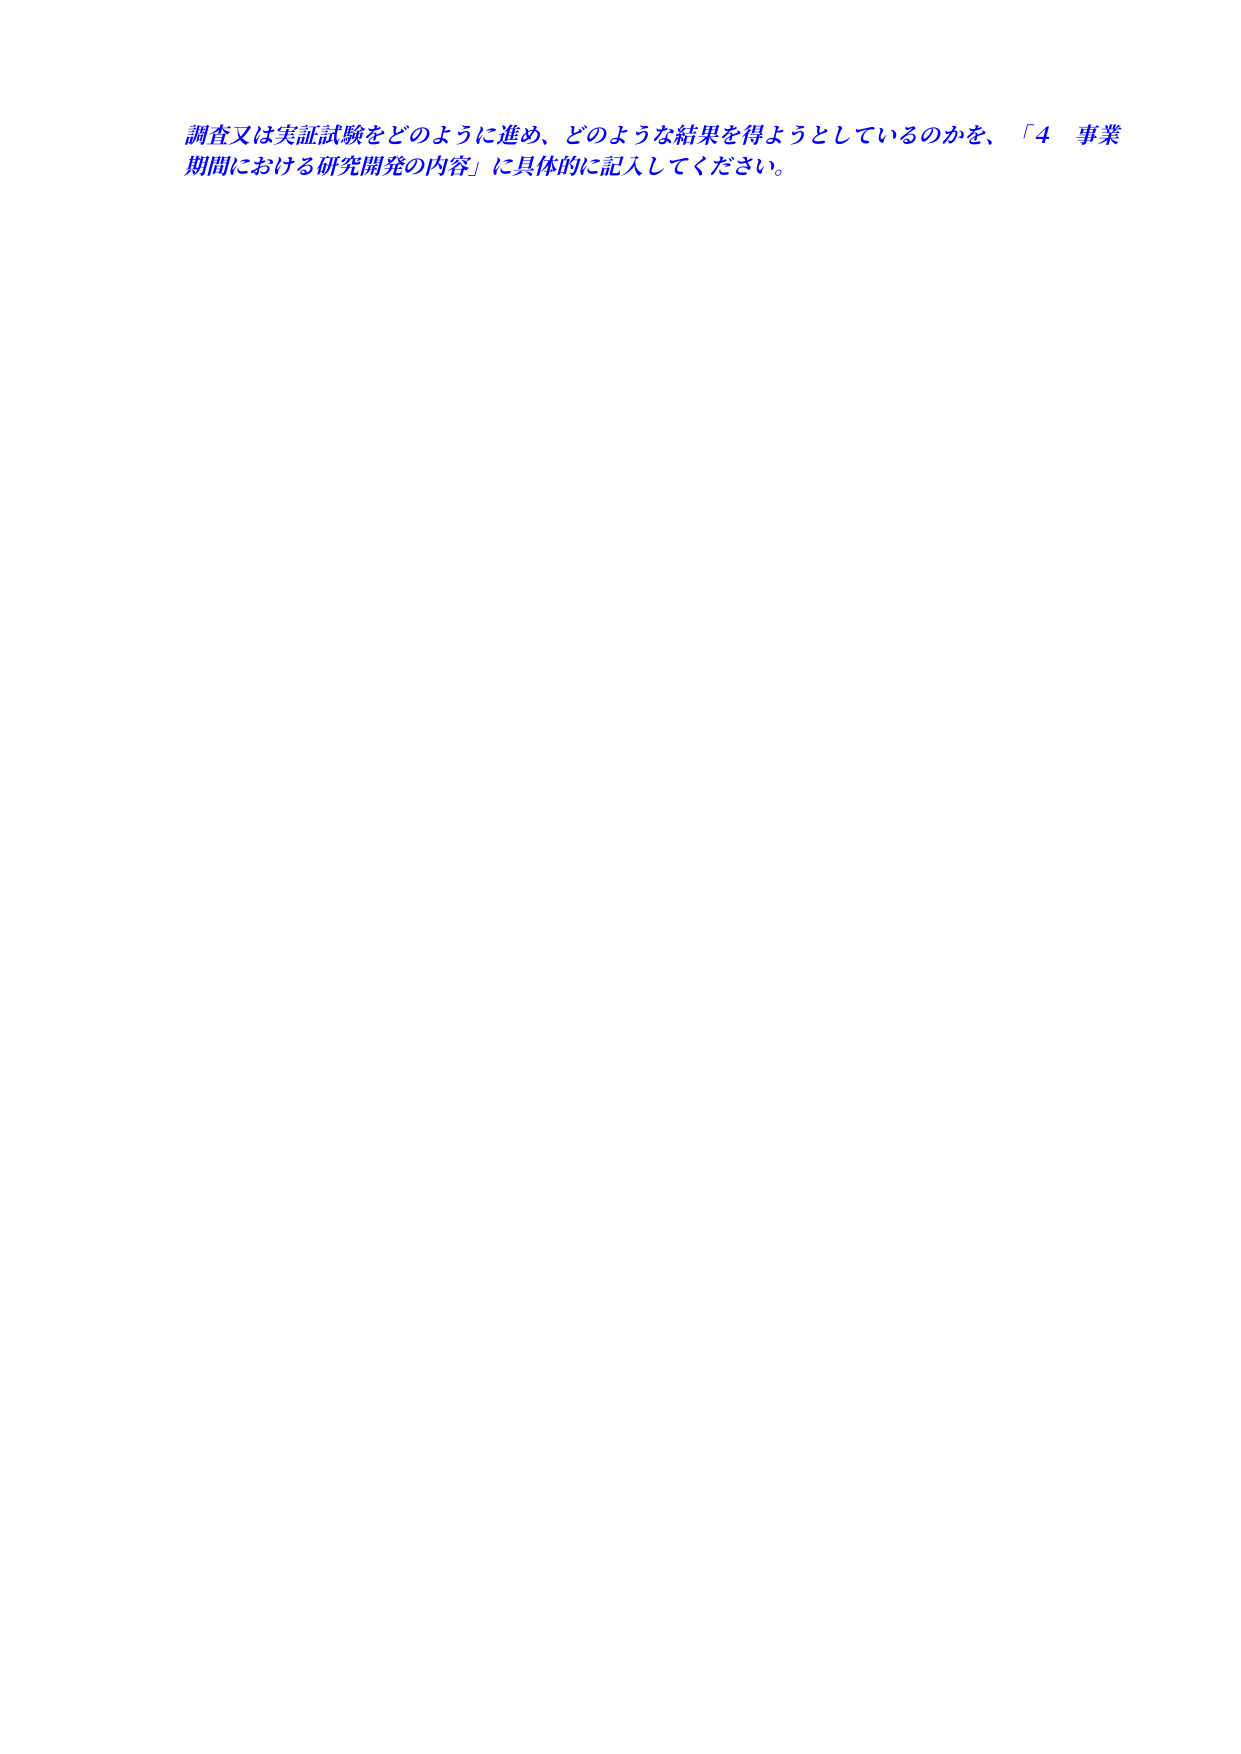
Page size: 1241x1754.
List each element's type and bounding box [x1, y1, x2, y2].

text [162, 118, 1122, 181]
